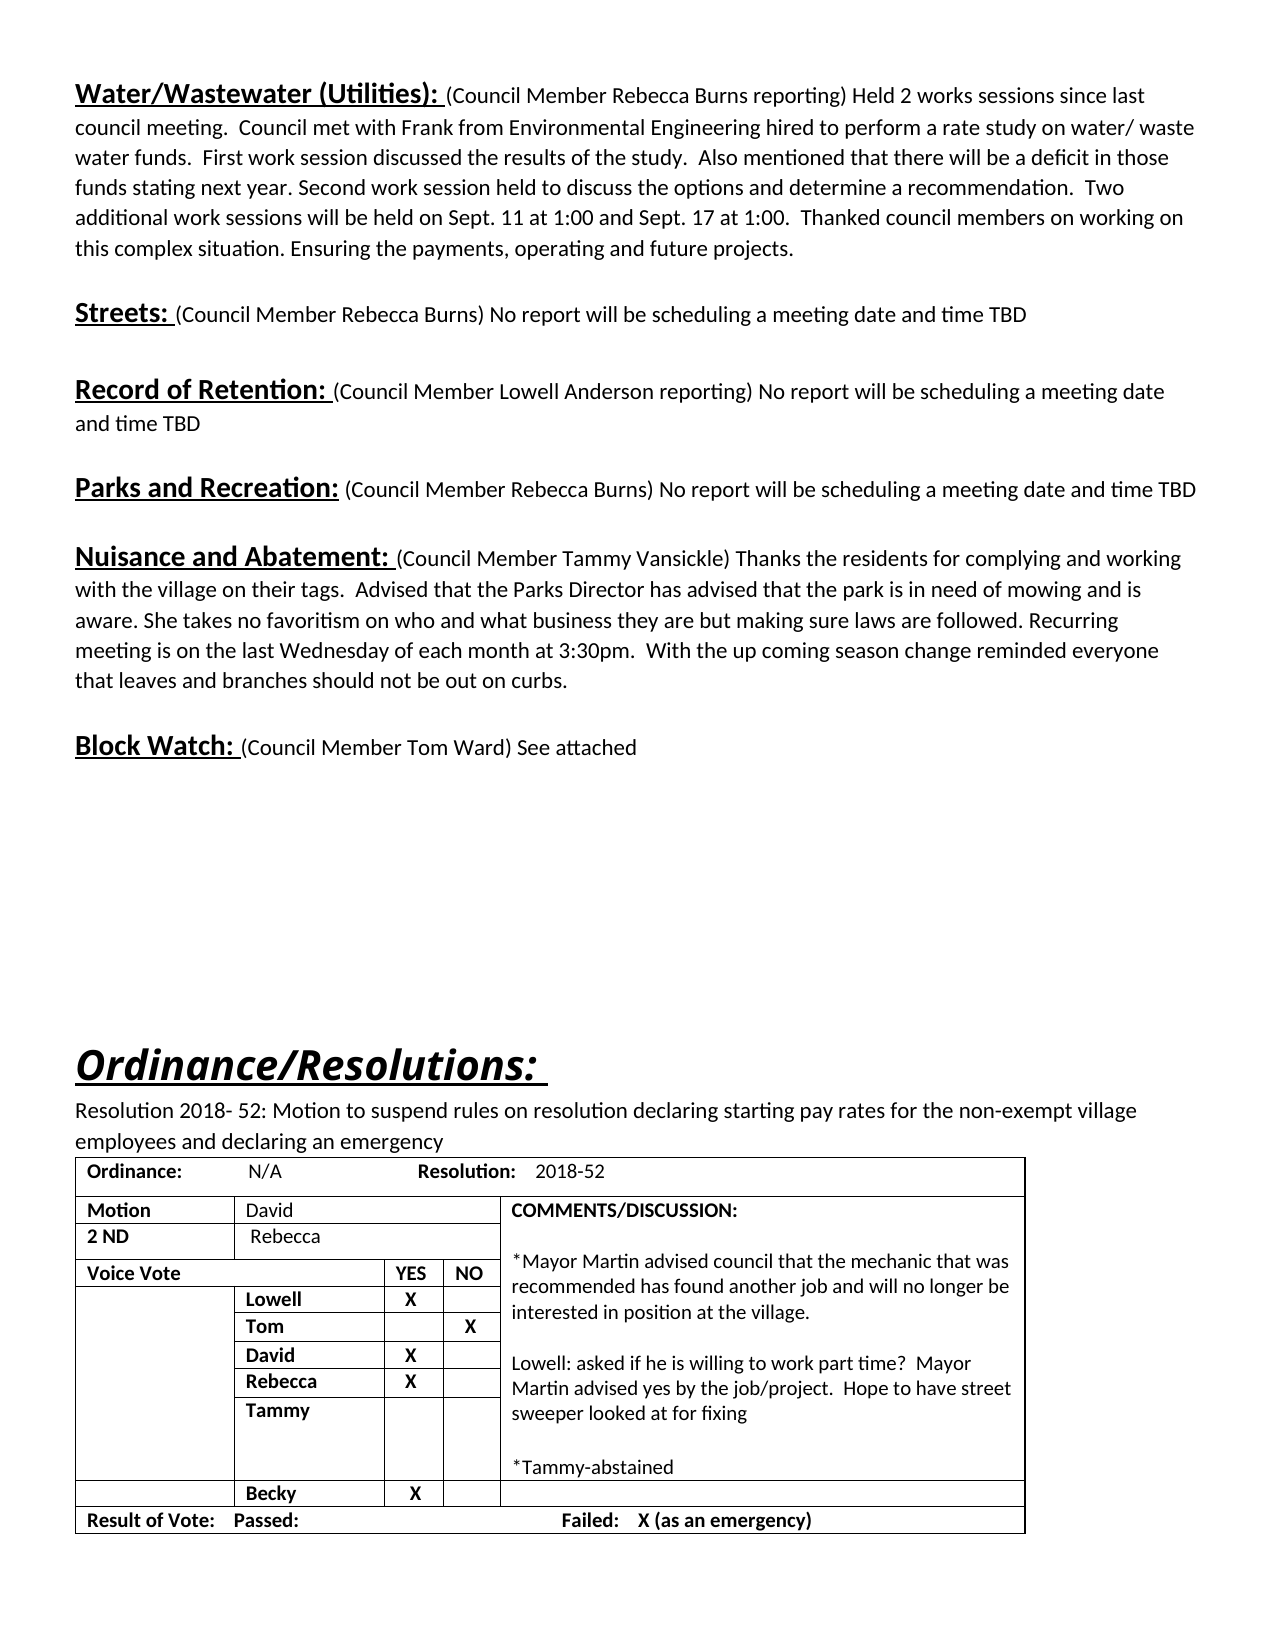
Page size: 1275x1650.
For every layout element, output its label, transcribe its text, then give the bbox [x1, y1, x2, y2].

text Parks and Recreation: (Council Member Rebecca Burns) No report will be scheduling a meeting date and time TBD [75, 469, 1200, 505]
table_cell Rebecca [235, 1224, 500, 1259]
table_cell Tammy [235, 1398, 384, 1479]
table_cell 2 ND [76, 1224, 234, 1259]
text Block Watch: (Council Member Tom Ward) See attached [75, 727, 1200, 762]
table_cell Tom [235, 1313, 384, 1341]
text Resolution 2018- 52: Motion to suspend rules on resolution declaring starting pay rates for the non-exempt village employees and declaring an emergency [75, 1097, 1200, 1155]
table_cell X [385, 1342, 443, 1368]
table_cell Becky [235, 1481, 384, 1506]
text Nuisance and Abatement: (Council Member Tammy Vansickle) Thanks the residents for complying and working with the village on their tags. Advised that the Parks Director has advised that the park is in need of mowing and is aware. She takes no favoritism on who and what business they are but making sure laws are followed. Recurring meeting is on the last Wednesday of each month at 3:30pm. With the up coming season change reminded everyone that leaves and branches should not be out on curbs. [75, 538, 1200, 694]
table_cell [444, 1481, 500, 1506]
table_cell [76, 1481, 234, 1506]
table_cell [501, 1481, 1024, 1506]
table_cell X [385, 1481, 443, 1506]
table_cell [76, 1287, 234, 1479]
table_cell Rebecca [235, 1369, 384, 1397]
table_cell NO [444, 1260, 500, 1286]
table_cell [444, 1287, 500, 1312]
table_cell Result of Vote: Passed: Failed: X (as an emergency) [76, 1507, 1024, 1532]
table_cell David [235, 1342, 384, 1368]
text Record of Retention: (Council Member Lowell Anderson reporting) No report will be scheduling a meeting date and time TBD [75, 371, 1200, 437]
table_cell X [444, 1313, 500, 1341]
table_cell David [235, 1197, 500, 1223]
text Ordinance/Resolutions: [75, 1035, 1200, 1092]
text Streets: (Council Member Rebecca Burns) No report will be scheduling a meeting date and time TBD [75, 294, 1200, 330]
table_cell Lowell [235, 1287, 384, 1312]
table_cell YES [385, 1260, 443, 1286]
table_cell COMMENTS/DISCUSSION: *Mayor Martin advised council that the mechanic that was recommended has found another job and will no longer be interested in position at the village. Lowell: asked if he is willing to work part time? Mayor Martin advised yes by the job/project. Hope to have street sweeper looked at for fixing *Tammy-abstained [501, 1197, 1024, 1479]
text Water/Wastewater (Utilities): (Council Member Rebecca Burns reporting) Held 2 works sessions since last council meeting. Council met with Frank from Environmental Engineering hired to perform a rate study on water/ waste water funds. First work session discussed the results of the study. Also mentioned that there will be a deficit in those funds stating next year. Second work session held to discuss the options and determine a recommendation. Two additional work sessions will be held on Sept. 11 at 1:00 and Sept. 17 at 1:00. Thanked council members on working on this complex situation. Ensuring the payments, operating and future projects. [75, 75, 1200, 262]
table_cell X [385, 1369, 443, 1397]
table_header Ordinance: N/A Resolution: 2018-52 [76, 1158, 1024, 1196]
table_cell X [385, 1287, 443, 1312]
table_cell Voice Vote [76, 1260, 384, 1286]
table_cell [385, 1313, 443, 1341]
table_cell Motion [76, 1197, 234, 1223]
table_cell [444, 1369, 500, 1397]
table_cell [444, 1398, 500, 1479]
table_cell [385, 1398, 443, 1479]
table_cell [444, 1342, 500, 1368]
